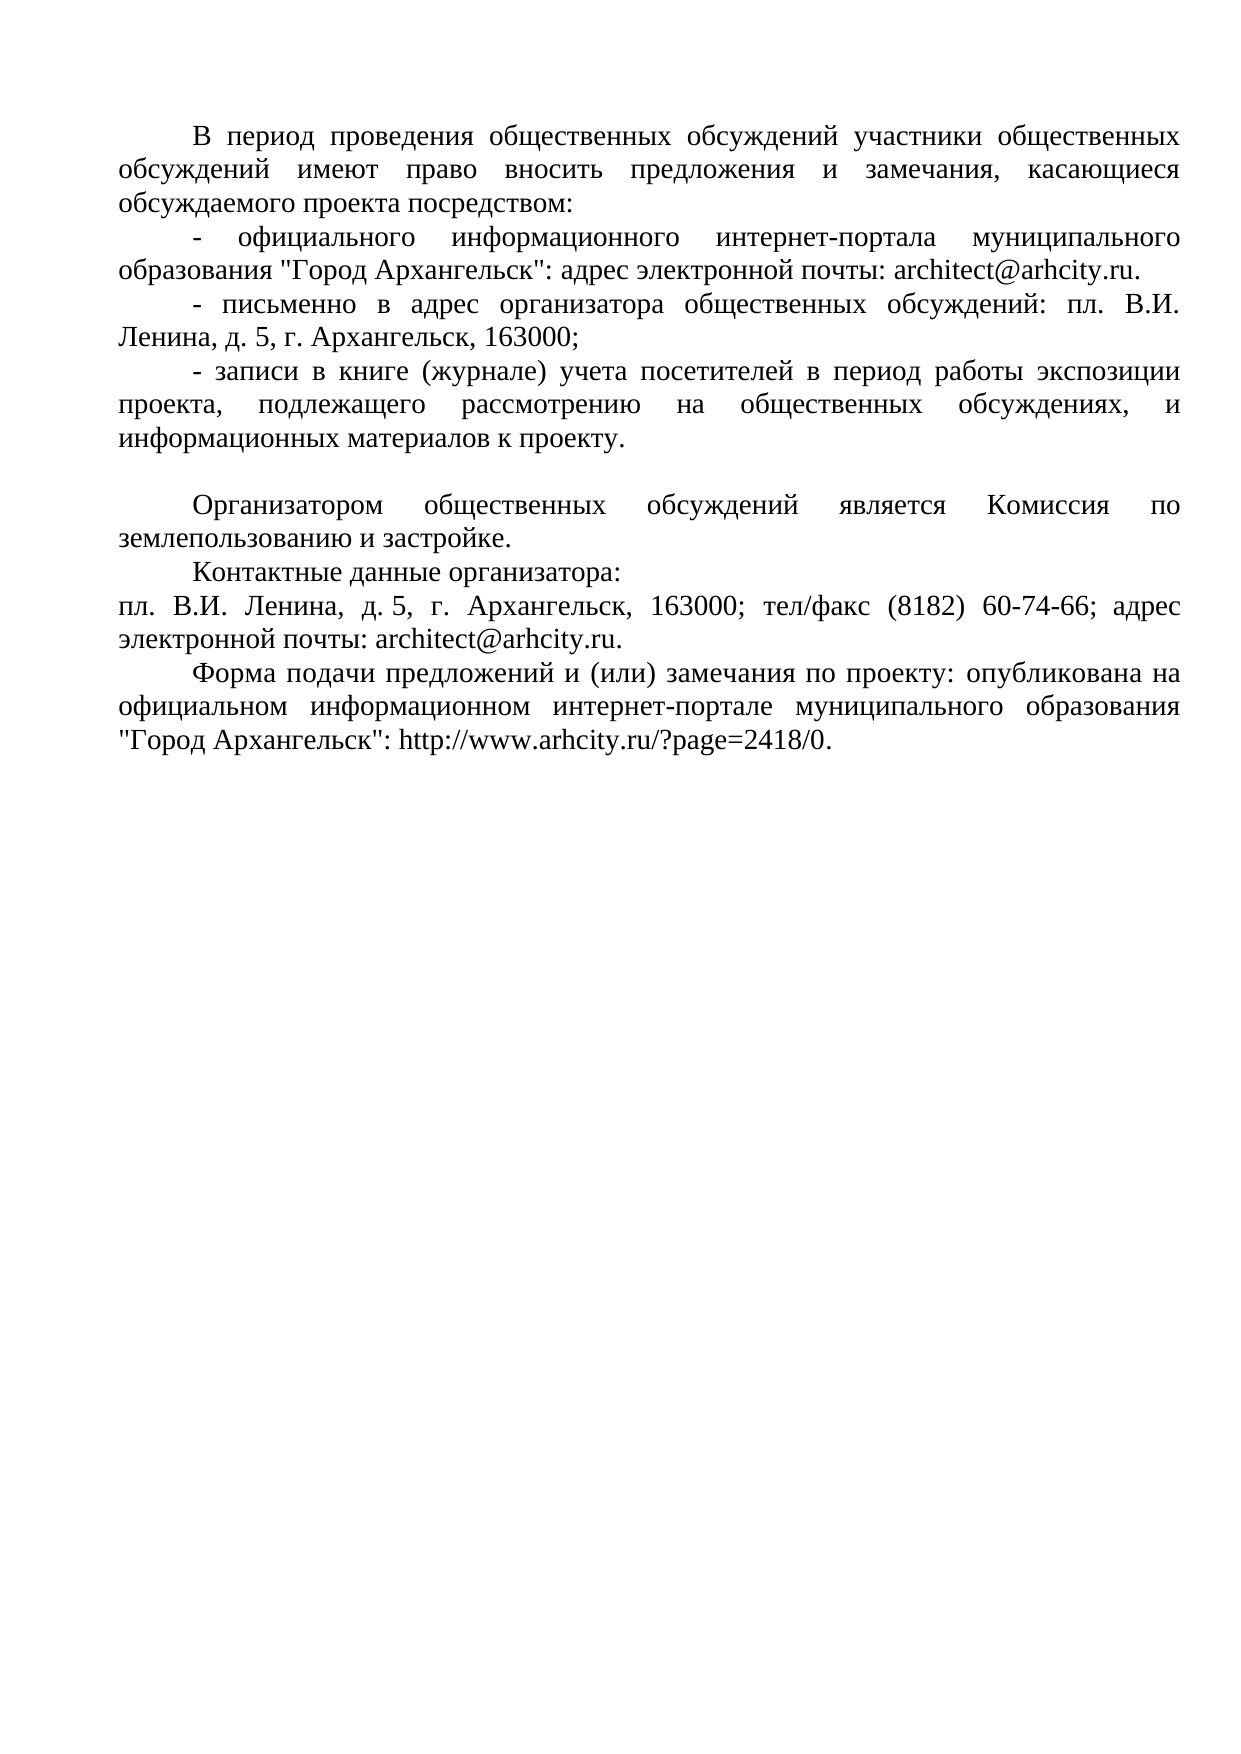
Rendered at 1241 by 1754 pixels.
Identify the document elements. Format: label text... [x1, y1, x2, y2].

text Форма подачи предложений и (или) замечания по проекту: опубликована на официальном информационном интернет-портале муниципального образования "Город Архангельск": http://www.arhcity.ru/?page=2418/0. [118, 655, 1181, 755]
text - записи в книге (журнале) учета посетителей в период работы экспозиции проекта, подлежащего рассмотрению на общественных обсуждениях, и информационных материалов к проекту. [118, 353, 1181, 453]
text Организатором общественных обсуждений является Комиссия по землепользованию и застройке. [118, 487, 1181, 554]
text пл. В.И. Ленина, д. 5, г. Архангельск, 163000; тел/факс (8182) 60-74-66; адрес электронной почты: architect@arhcity.ru. [118, 588, 1181, 655]
text Контактные данные организатора: [118, 554, 1181, 588]
text - официального информационного интернет-портала муниципального образования "Город Архангельск": адрес электронной почты: architect@arhcity.ru. [118, 219, 1181, 286]
text В период проведения общественных обсуждений участники общественных обсуждений имеют право вносить предложения и замечания, касающиеся обсуждаемого проекта посредством: [118, 118, 1181, 219]
text - письменно в адрес организатора общественных обсуждений: пл. В.И. Ленина, д. 5, г. Архангельск, 163000; [118, 286, 1181, 353]
